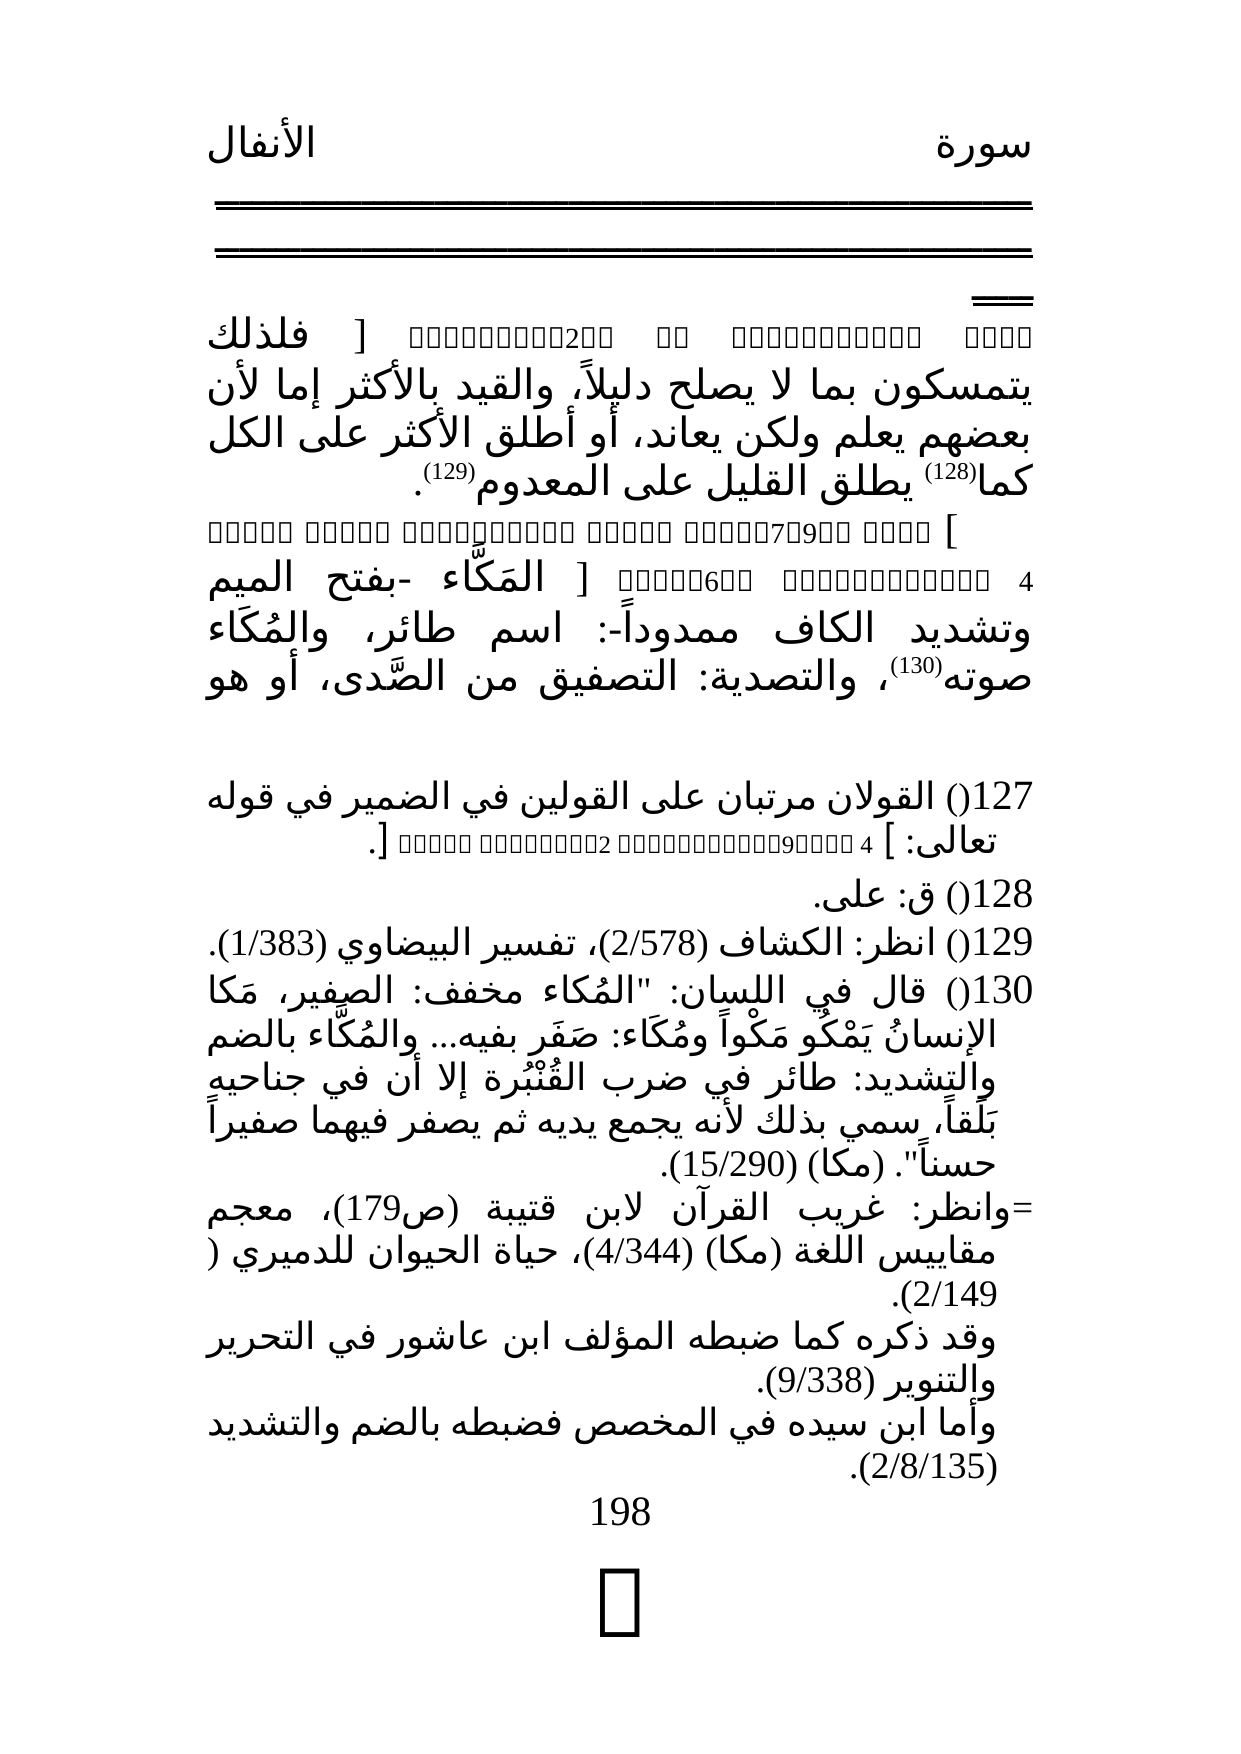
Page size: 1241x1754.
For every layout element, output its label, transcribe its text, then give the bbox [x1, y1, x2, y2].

text ]          [ المَكَّاء -بفتح الميم وتشديد الكاف ممدوداً-: اسم طائر، والمُكَاء صوته()، والتصدية: التصفيق من الصَّدى، أو هو الصوت الراجع إلى المصوت من الجبل()، بيّن عدم استحقاقهم لولاية البيت لأنه إنما بني لعبادة() [الله وذكره، وهم كانوا يطوفون مشبكين بين أصابعهم، الرجال مع النساء يصفرون ويصفقون()](). [207, 504, 1033, 699]
text ]     [ من الشرك، فإن المشرك نجس لا يصلح لولاية بيت الله، أو المتقون هم أولياء اللَّه() لا غيرهم، ولا اعتبار بتلك المكارم بدون الإيمان. ]      [ فلذلك يتمسكون بما لا يصلح دليلاً، والقيد بالأكثر إما لأن بعضهم يعلم ولكن يعاند، أو أطلق الأكثر على الكل كما() يطلق القليل على المعدوم(). [207, 310, 1033, 504]
